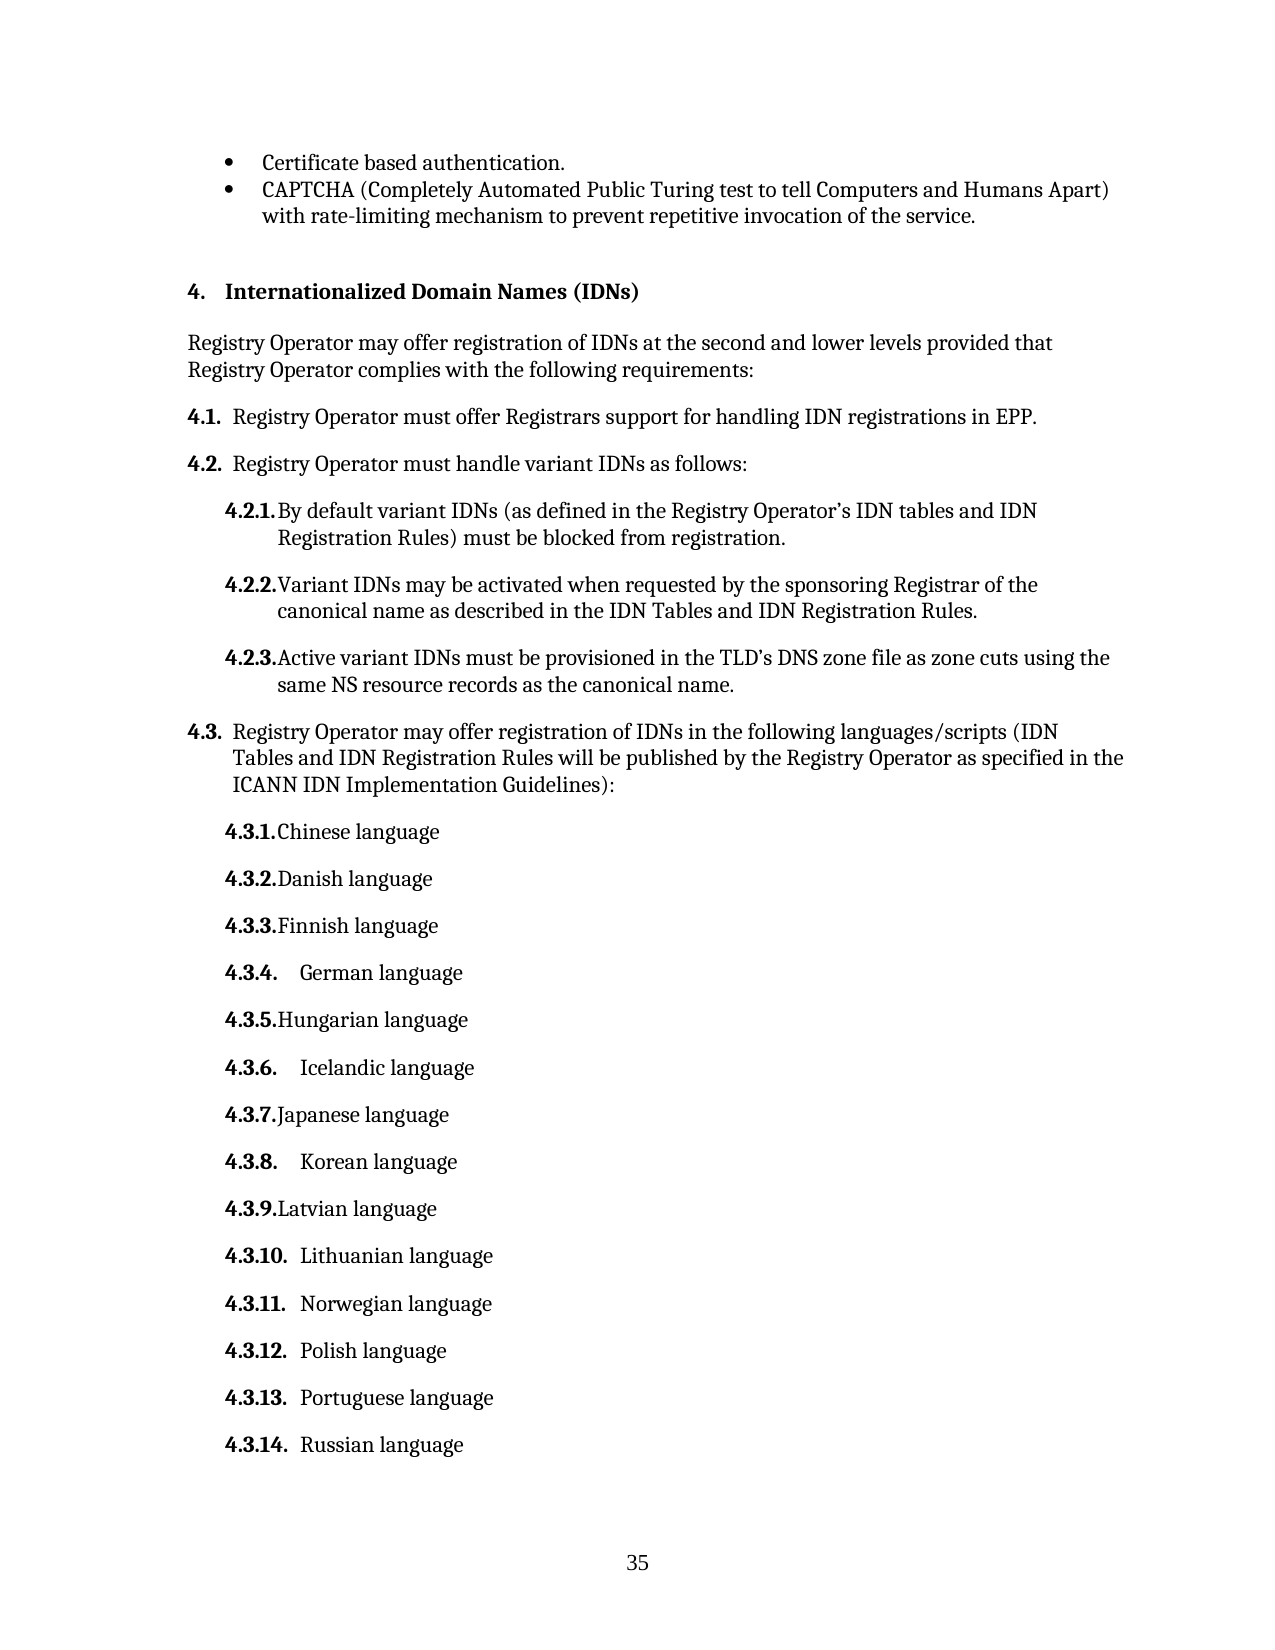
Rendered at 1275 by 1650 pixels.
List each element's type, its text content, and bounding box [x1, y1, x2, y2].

list Variant IDNs may be activated when requested by the sponsoring Registrar of the canonical name as described in the IDN Tables and IDN Registration Rules. [225, 572, 1125, 624]
list Korean language [225, 1149, 1125, 1175]
list Lithuanian language [225, 1243, 1125, 1269]
list Registry Operator must handle variant IDNs as follows: [187, 451, 1125, 477]
list Hungarian language [225, 1007, 1125, 1034]
list Chinese language [225, 818, 1125, 845]
list Latvian language [225, 1196, 1125, 1222]
list Active variant IDNs must be provisioned in the TLD’s DNS zone file as zone cuts using the same NS resource records as the canonical name. [225, 645, 1125, 698]
list Icelandic language [225, 1054, 1125, 1081]
list Registry Operator may offer registration of IDNs in the following languages/scripts (IDN Tables and IDN Registration Rules will be published by the Registry Operator as specified in the ICANN IDN Implementation Guidelines): [187, 719, 1125, 798]
list Polish language [225, 1338, 1125, 1364]
list Portuguese language [225, 1385, 1125, 1411]
list Danish language [225, 866, 1125, 892]
list CAPTCHA (Completely Automated Public Turing test to tell Computers and Humans Apart) with rate-limiting mechanism to prevent repetitive invocation of the service. [225, 176, 1125, 229]
list Norwegian language [225, 1290, 1125, 1317]
list Registry Operator must offer Registrars support for handling IDN registrations in EPP. [187, 404, 1125, 430]
list By default variant IDNs (as defined in the Registry Operator’s IDN tables and IDN Registration Rules) must be blocked from registration. [225, 498, 1125, 551]
text Registry Operator may offer registration of IDNs at the second and lower levels provided that Registry Operator complies with the following requirements: [187, 330, 1125, 383]
list Japanese language [225, 1102, 1125, 1128]
list Finnish language [225, 913, 1125, 939]
list Russian language [225, 1432, 1125, 1458]
list Internationalized Domain Names (IDNs) [187, 279, 1125, 305]
list German language [225, 960, 1125, 986]
list Certificate based authentication. [225, 150, 1125, 176]
